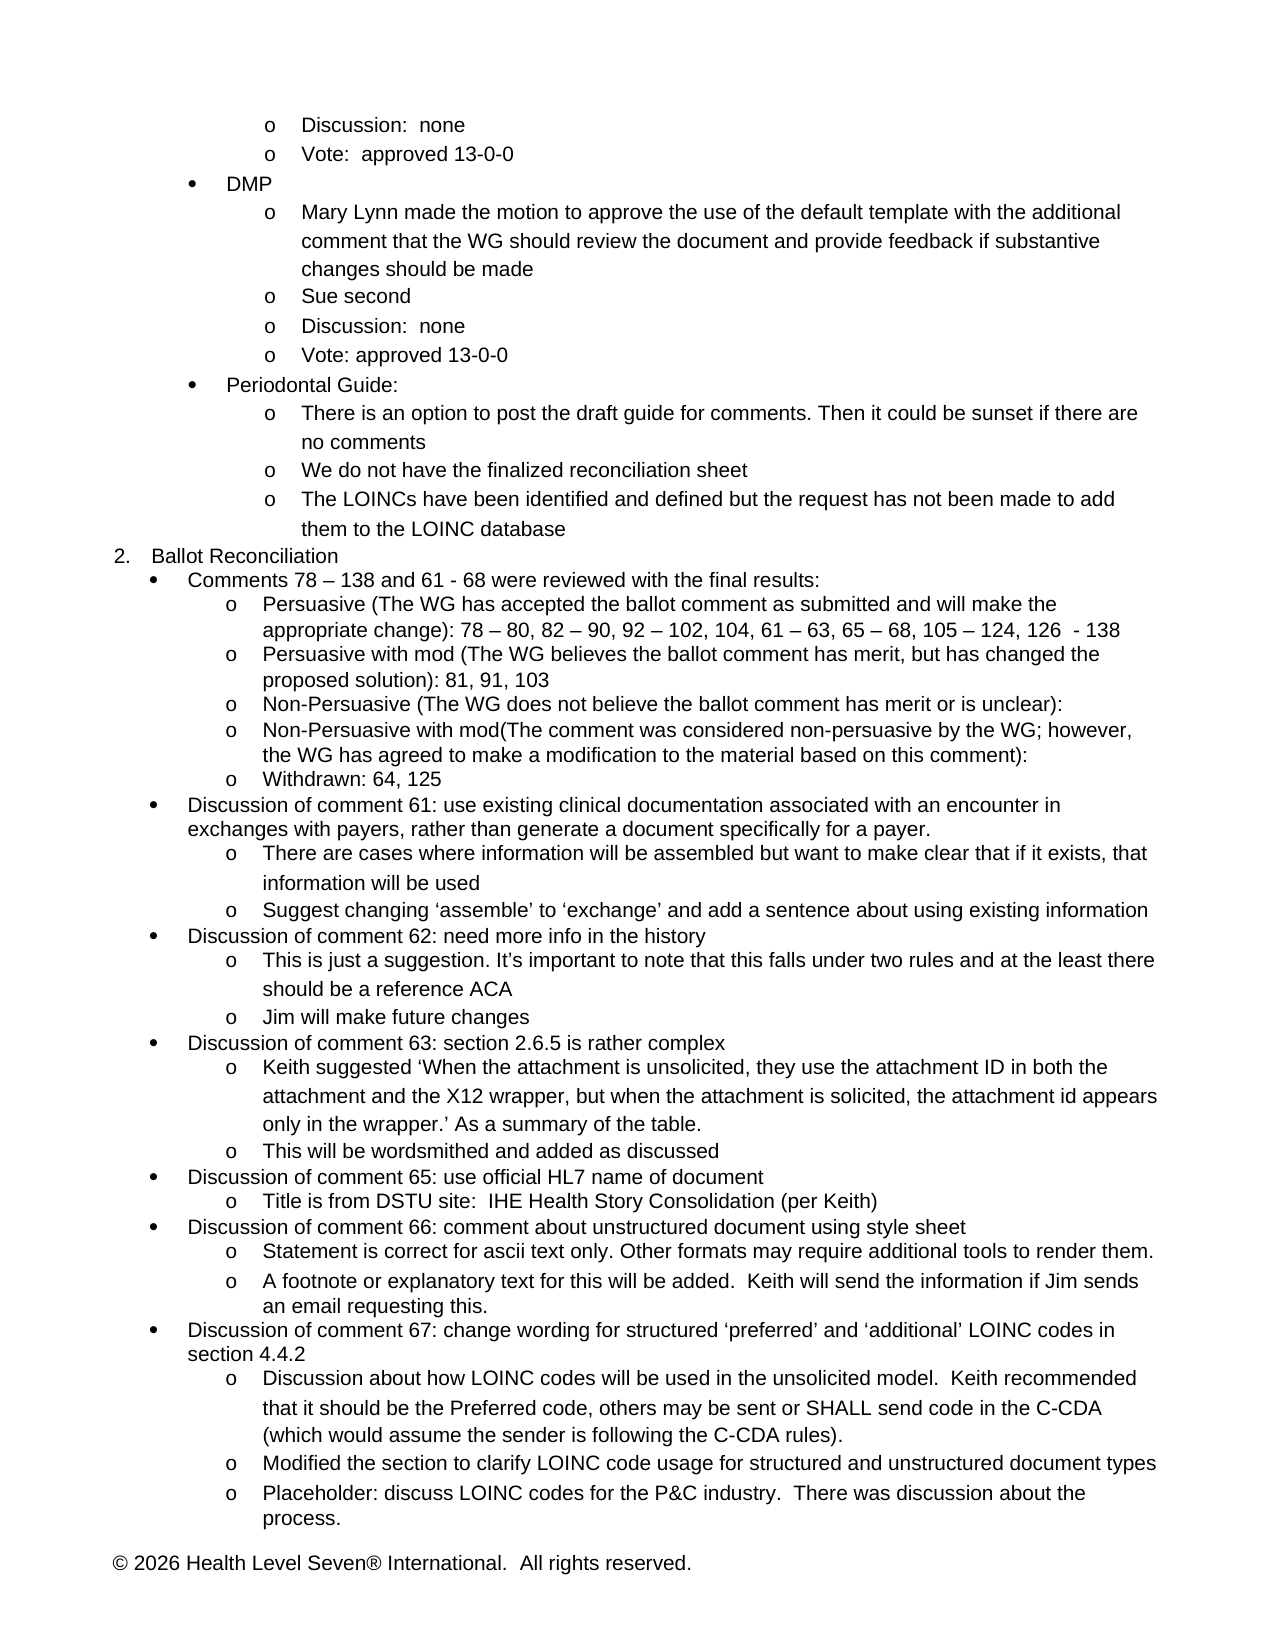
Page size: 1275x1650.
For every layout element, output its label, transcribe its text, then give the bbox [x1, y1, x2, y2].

list Persuasive with mod (The WG believes the ballot comment has merit, but has changed the proposed solution): 81, 91, 103 [225, 642, 1162, 692]
list Ballot Reconciliation [113, 544, 1162, 568]
list Discussion of comment 63: section 2.6.5 is rather complex [150, 1031, 1162, 1054]
list This is just a suggestion. It’s important to note that this falls under two rules and at the least there should be a reference ACA [225, 948, 1162, 1001]
list Discussion about how LOINC codes will be used in the unsolicited model. Keith recommended that it should be the Preferred code, others may be sent or SHALL send code in the C-CDA (which would assume the sender is following the C-CDA rules). [225, 1366, 1162, 1447]
list Suggest changing ‘assemble’ to ‘exchange’ and add a sentence about using existing information [225, 898, 1162, 924]
list Title is from DSTU site: IHE Health Story Consolidation (per Keith) [225, 1189, 1162, 1215]
list Discussion of comment 67: change wording for structured ‘preferred’ and ‘additional’ LOINC codes in section 4.4.2 [150, 1318, 1162, 1366]
list Statement is correct for ascii text only. Other formats may require additional tools to render them. [225, 1239, 1162, 1264]
list A footnote or explanatory text for this will be added. Keith will send the information if Jim sends an email requesting this. [225, 1268, 1162, 1318]
list Sue second [263, 284, 1162, 310]
list DMP [188, 172, 1162, 196]
list Vote: approved 13-0-0 [263, 343, 1162, 369]
list This will be wordsmithed and added as discussed [225, 1139, 1162, 1165]
list Jim will make future changes [225, 1005, 1162, 1031]
list Persuasive (The WG has accepted the ballot comment as submitted and will make the appropriate change): 78 – 80, 82 – 90, 92 – 102, 104, 61 – 63, 65 – 68, 105 – 124, 126 - 138 [225, 592, 1162, 642]
list Discussion: none [263, 313, 1162, 339]
list Mary Lynn made the motion to approve the use of the default template with the additional comment that the WG should review the document and provide feedback if substantive changes should be made [263, 199, 1162, 280]
list Discussion of comment 61: use existing clinical documentation associated with an encounter in exchanges with payers, rather than generate a document specifically for a payer. [150, 793, 1162, 841]
list Placeholder: discuss LOINC codes for the P&C industry. There was discussion about the process. [225, 1480, 1162, 1530]
list Comments 78 – 138 and 61 - 68 were reviewed with the final results: [150, 568, 1162, 592]
list There is an option to post the draft guide for comments. Then it could be sunset if there are no comments [263, 401, 1162, 454]
list Keith suggested ‘When the attachment is unsolicited, they use the attachment ID in both the attachment and the X12 wrapper, but when the attachment is solicited, the attachment id appears only in the wrapper.’ As a summary of the table. [225, 1054, 1162, 1135]
list Withdrawn: 64, 125 [225, 767, 1162, 793]
list Discussion of comment 65: use official HL7 name of document [150, 1165, 1162, 1189]
list Periodontal Guide: [188, 373, 1162, 397]
list Discussion: none [263, 112, 1162, 138]
list Discussion of comment 66: comment about unstructured document using style sheet [150, 1215, 1162, 1239]
list The LOINCs have been identified and defined but the request has not been made to add them to the LOINC database [263, 487, 1162, 540]
list Vote: approved 13-0-0 [263, 142, 1162, 168]
list There are cases where information will be assembled but want to make clear that if it exists, that information will be used [225, 841, 1162, 894]
list We do not have the finalized reconciliation sheet [263, 457, 1162, 483]
list Discussion of comment 62: need more info in the history [150, 924, 1162, 948]
list Modified the section to clarify LOINC code usage for structured and unstructured document types [225, 1451, 1162, 1476]
list Non-Persuasive (The WG does not believe the ballot comment has merit or is unclear): [225, 692, 1162, 717]
list Non-Persuasive with mod(The comment was considered non-persuasive by the WG; however, the WG has agreed to make a modification to the material based on this comment): [225, 717, 1162, 767]
